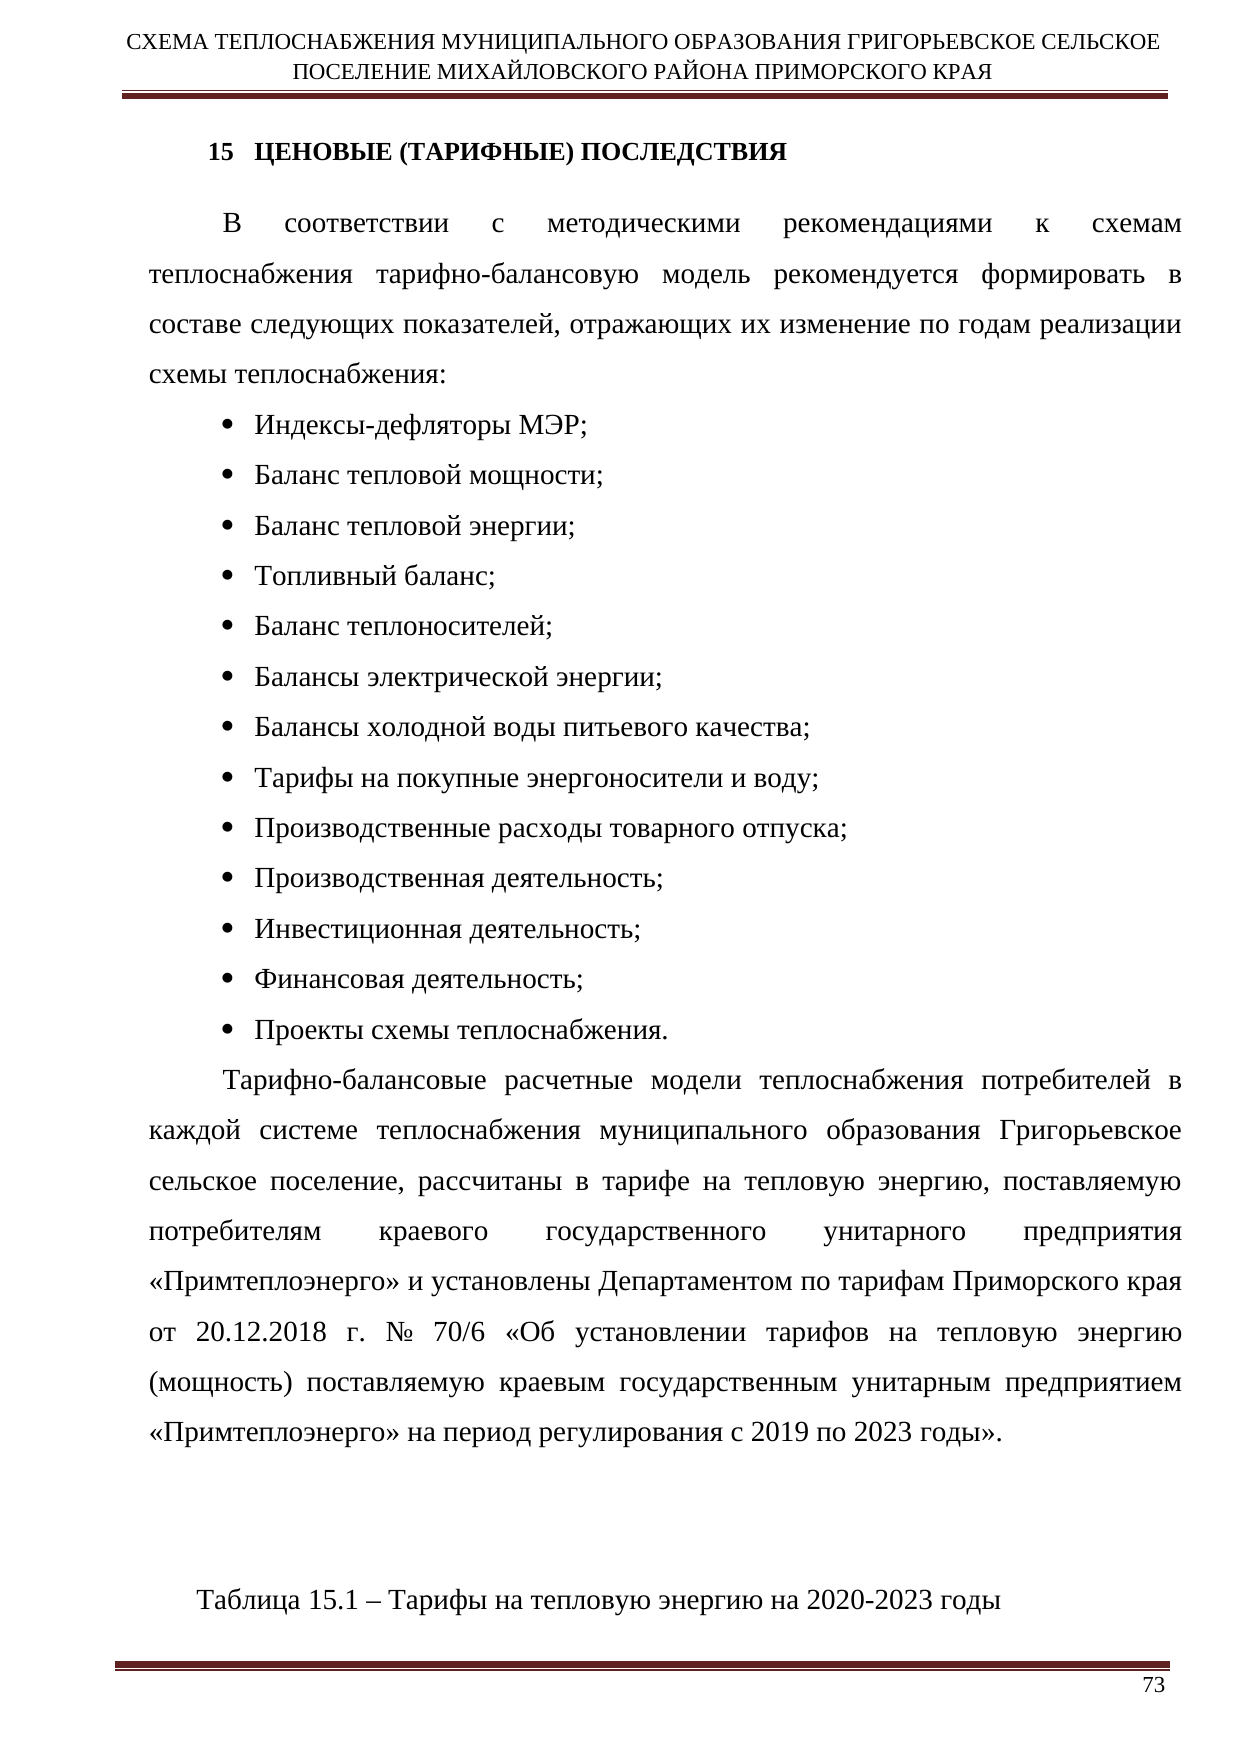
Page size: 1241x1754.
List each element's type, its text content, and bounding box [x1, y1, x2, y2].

list Баланс тепловой мощности; [148, 457, 1194, 491]
list Топливный баланс; [148, 558, 1194, 592]
list Тарифы на покупные энергоносители и воду; [148, 760, 1194, 793]
text Таблица 15.1 – Тарифы на тепловую энергию на 2020-2023 годы [196, 1582, 1194, 1616]
list Инвестиционная деятельность; [148, 911, 1194, 944]
list Индексы-дефляторы МЭР; [148, 407, 1194, 440]
list Баланс теплоносителей; [148, 608, 1194, 642]
list Производственные расходы товарного отпуска; [148, 810, 1194, 844]
list Финансовая деятельность; [148, 961, 1194, 995]
text В соответствии с методическими рекомендациями к схемам теплоснабжения тарифно-балансовую модель рекомендуется формировать в составе следующих показателей, отражающих их изменение по годам реализации схемы теплоснабжения: [148, 206, 1183, 390]
list Производственная деятельность; [148, 861, 1194, 894]
list Баланс тепловой энергии; [148, 508, 1194, 541]
list Проекты схемы теплоснабжения. [148, 1012, 1194, 1045]
text Тарифно-балансовые расчетные модели теплоснабжения потребителей в каждой системе теплоснабжения муниципального образования Григорьевское сельское поселение, рассчитаны в тарифе на тепловую энергию, поставляемую потребителям краевого государственного унитарного предприятия «Примтеплоэнерго» и установлены Департаментом по тарифам Приморского края от 20.12.2018 г. № 70/6 «Об установлении тарифов на тепловую энергию (мощность) поставляемую краевым государственным унитарным предприятием «Примтеплоэнерго» на период регулирования с 2019 по 2023 годы». [148, 1062, 1183, 1448]
list Балансы электрической энергии; [148, 659, 1194, 692]
list Балансы холодной воды питьевого качества; [148, 709, 1194, 743]
text 15 ЦЕНОВЫЕ (ТАРИФНЫЕ) ПОСЛЕДСТВИЯ [148, 136, 1194, 166]
